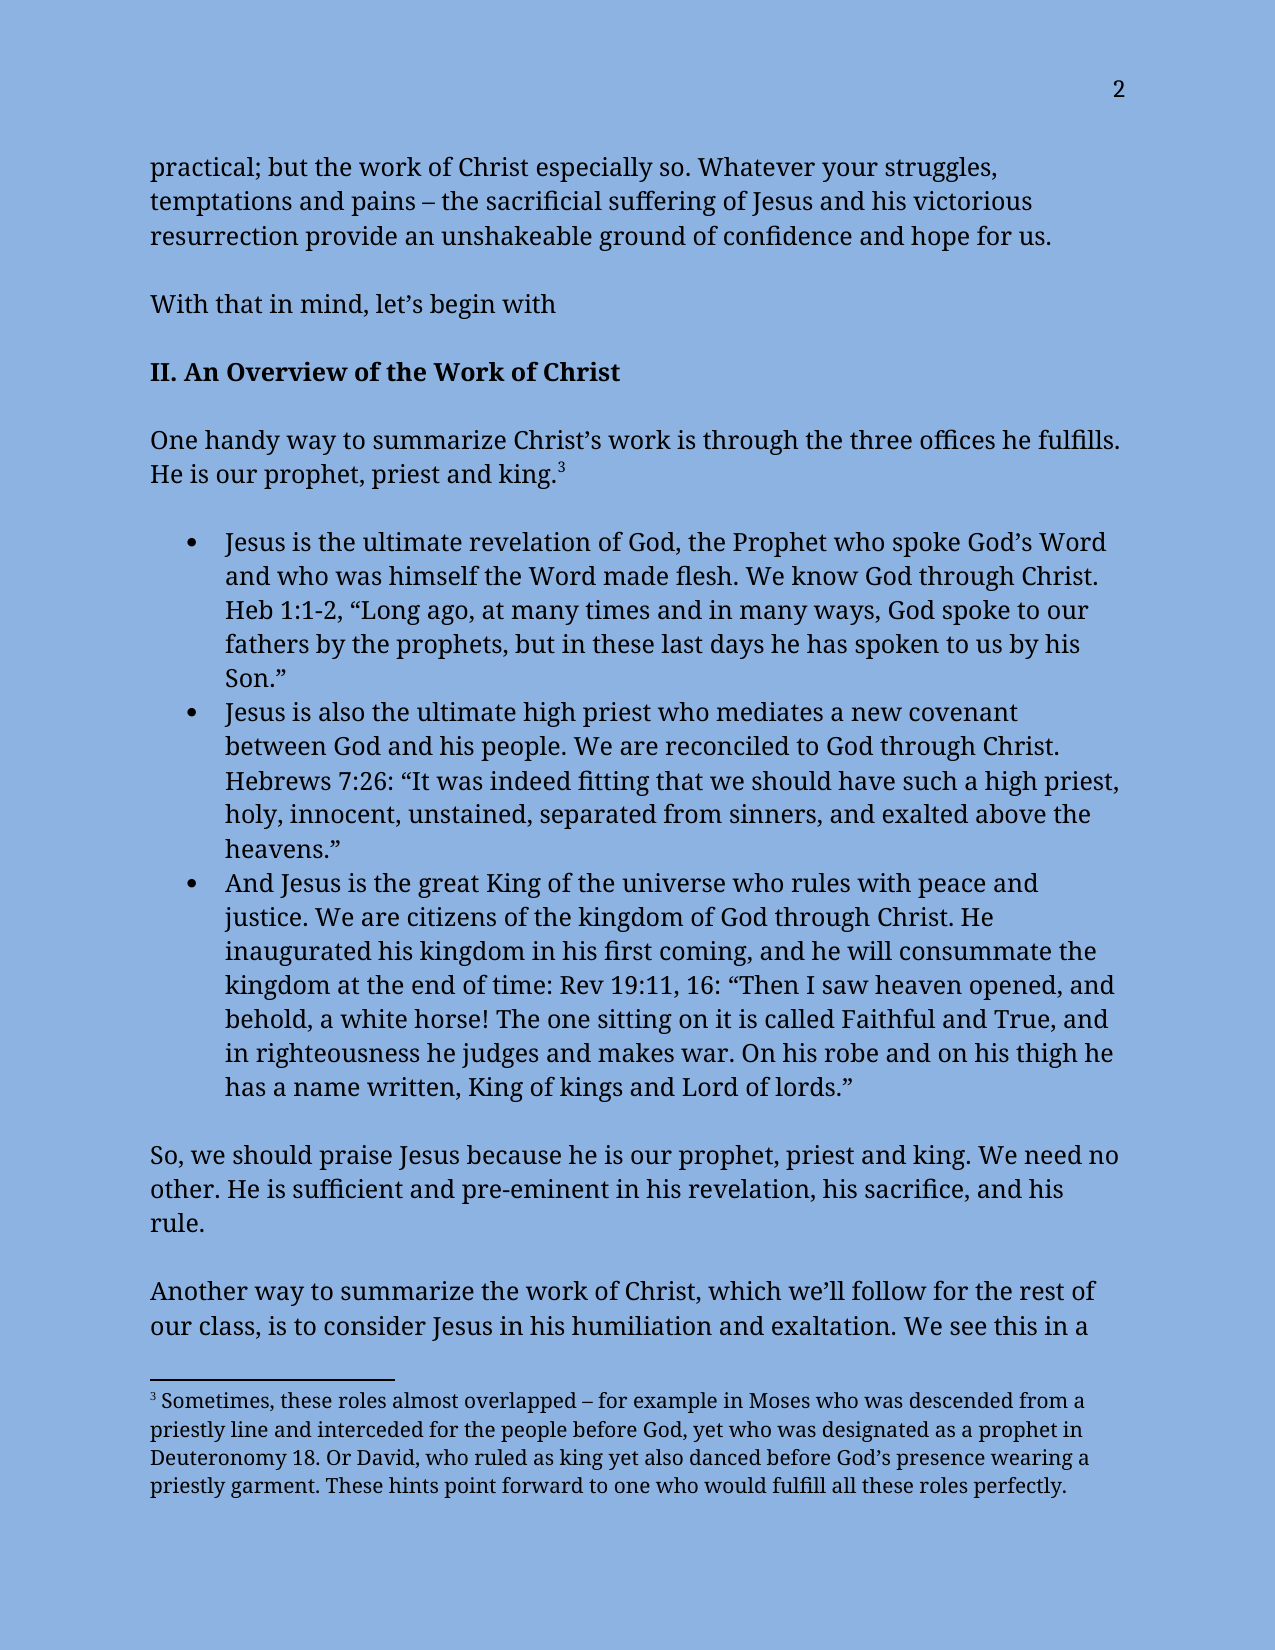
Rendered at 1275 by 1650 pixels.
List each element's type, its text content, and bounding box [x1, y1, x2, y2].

text So, we should praise Jesus because he is our prophet, priest and king. We need no other. He is sufficient and pre-eminent in his revelation, his sacrifice, and his rule. [150, 1138, 1125, 1240]
text One handy way to summarize Christ’s work is through the three offices he fulfills. He is our prophet, priest and king. [150, 422, 1125, 491]
list Jesus is also the ultimate high priest who mediates a new covenant between God and his people. We are reconciled to God through Christ. Hebrews 7:26: “It was indeed fitting that we should have such a high priest, holy, innocent, unstained, separated from sinners, and exalted above the heavens.” [187, 695, 1125, 865]
text II. An Overview of the Work of Christ [150, 354, 1125, 388]
list And Jesus is the great King of the universe who rules with peace and justice. We are citizens of the kingdom of God through Christ. He inaugurated his kingdom in his first coming, and he will consummate the kingdom at the end of time: Rev 19:11, 16: “Then I saw heaven opened, and behold, a white horse! The one sitting on it is called Faithful and True, and in righteousness he judges and makes war. On his robe and on his thigh he has a name written, King of kings and Lord of lords.” [187, 865, 1125, 1104]
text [150, 1274, 1125, 1342]
list Jesus is the ultimate revelation of God, the Prophet who spoke God’s Word and who was himself the Word made flesh. We know God through Christ. Heb 1:1-2, “Long ago, at many times and in many ways, God spoke to our fathers by the prophets, but in these last days he has spoken to us by his Son.” [187, 525, 1125, 695]
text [150, 150, 1125, 252]
text With that in mind, let’s begin with [150, 286, 1125, 320]
